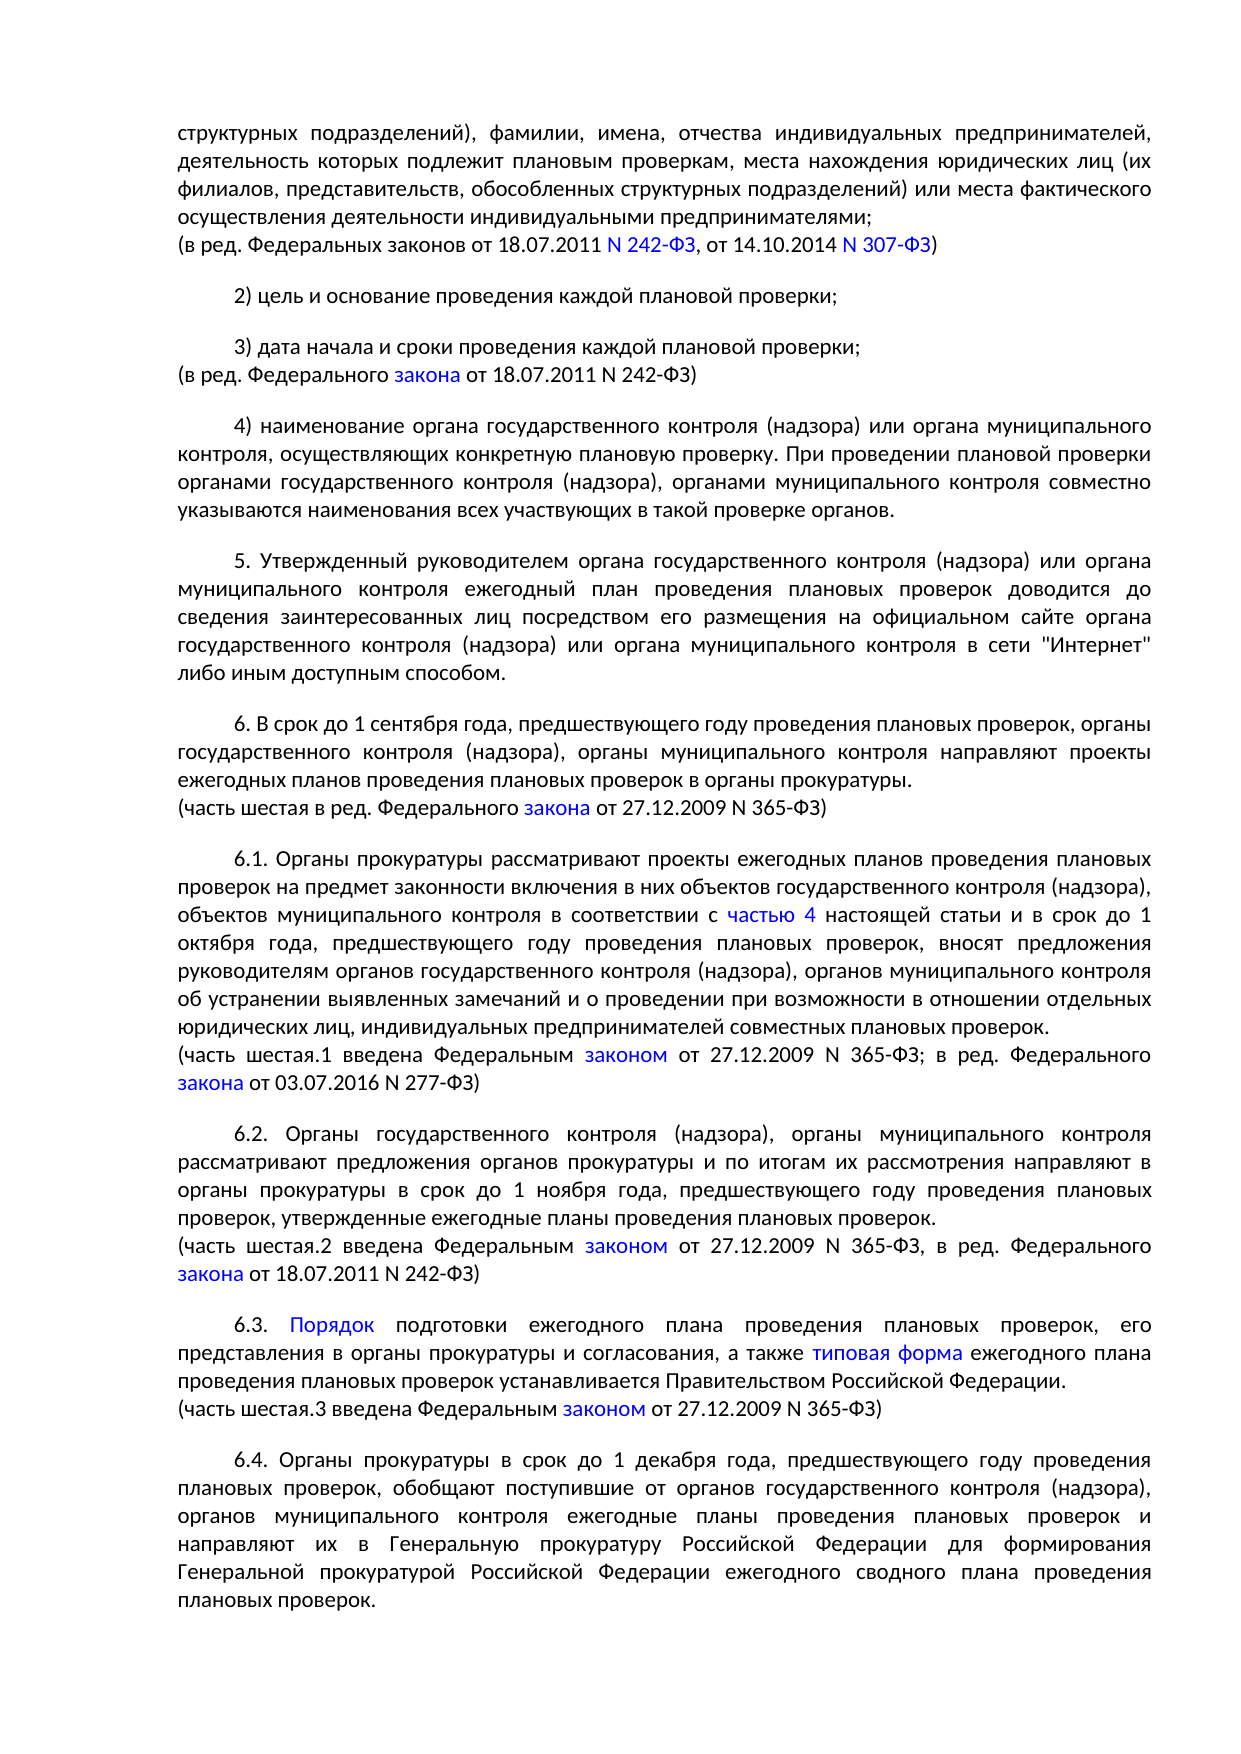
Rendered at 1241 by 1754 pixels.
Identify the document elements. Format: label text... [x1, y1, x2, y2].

text (часть шестая.3 введена Федеральным законом от 27.12.2009 N 365-ФЗ) [177, 1394, 1152, 1422]
text (в ред. Федеральных законов от 18.07.2011 N 242-ФЗ, от 14.10.2014 N 307-ФЗ) [177, 230, 1152, 258]
text 5. Утвержденный руководителем органа государственного контроля (надзора) или органа муниципального контроля ежегодный план проведения плановых проверок доводится до сведения заинтересованных лиц посредством его размещения на официальном сайте органа государственного контроля (надзора) или органа муниципального контроля в сети "Интернет" либо иным доступным способом. [177, 546, 1152, 686]
text 4) наименование органа государственного контроля (надзора) или органа муниципального контроля, осуществляющих конкретную плановую проверку. При проведении плановой проверки органами государственного контроля (надзора), органами муниципального контроля совместно указываются наименования всех участвующих в такой проверке органов. [177, 411, 1152, 523]
text (в ред. Федерального закона от 18.07.2011 N 242-ФЗ) [177, 360, 1152, 388]
text 2) цель и основание проведения каждой плановой проверки; [177, 281, 1152, 309]
text (часть шестая.2 введена Федеральным законом от 27.12.2009 N 365-ФЗ, в ред. Федерального закона от 18.07.2011 N 242-ФЗ) [177, 1231, 1152, 1287]
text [177, 118, 1152, 230]
text 6. В срок до 1 сентября года, предшествующего году проведения плановых проверок, органы государственного контроля (надзора), органы муниципального контроля направляют проекты ежегодных планов проведения плановых проверок в органы прокуратуры. [177, 709, 1152, 793]
text 6.2. Органы государственного контроля (надзора), органы муниципального контроля рассматривают предложения органов прокуратуры и по итогам их рассмотрения направляют в органы прокуратуры в срок до 1 ноября года, предшествующего году проведения плановых проверок, утвержденные ежегодные планы проведения плановых проверок. [177, 1119, 1152, 1231]
text 6.3. Порядок подготовки ежегодного плана проведения плановых проверок, его представления в органы прокуратуры и согласования, а также типовая форма ежегодного плана проведения плановых проверок устанавливается Правительством Российской Федерации. [177, 1310, 1152, 1394]
text 6.1. Органы прокуратуры рассматривают проекты ежегодных планов проведения плановых проверок на предмет законности включения в них объектов государственного контроля (надзора), объектов муниципального контроля в соответствии с частью 4 настоящей статьи и в срок до 1 октября года, предшествующего году проведения плановых проверок, вносят предложения руководителям органов государственного контроля (надзора), органов муниципального контроля об устранении выявленных замечаний и о проведении при возможности в отношении отдельных юридических лиц, индивидуальных предпринимателей совместных плановых проверок. [177, 844, 1152, 1040]
text (часть шестая.1 введена Федеральным законом от 27.12.2009 N 365-ФЗ; в ред. Федерального закона от 03.07.2016 N 277-ФЗ) [177, 1040, 1152, 1096]
text (часть шестая в ред. Федерального закона от 27.12.2009 N 365-ФЗ) [177, 793, 1152, 821]
text 6.4. Органы прокуратуры в срок до 1 декабря года, предшествующего году проведения плановых проверок, обобщают поступившие от органов государственного контроля (надзора), органов муниципального контроля ежегодные планы проведения плановых проверок и направляют их в Генеральную прокуратуру Российской Федерации для формирования Генеральной прокуратурой Российской Федерации ежегодного сводного плана проведения плановых проверок. [177, 1445, 1152, 1613]
text 3) дата начала и сроки проведения каждой плановой проверки; [177, 332, 1152, 360]
